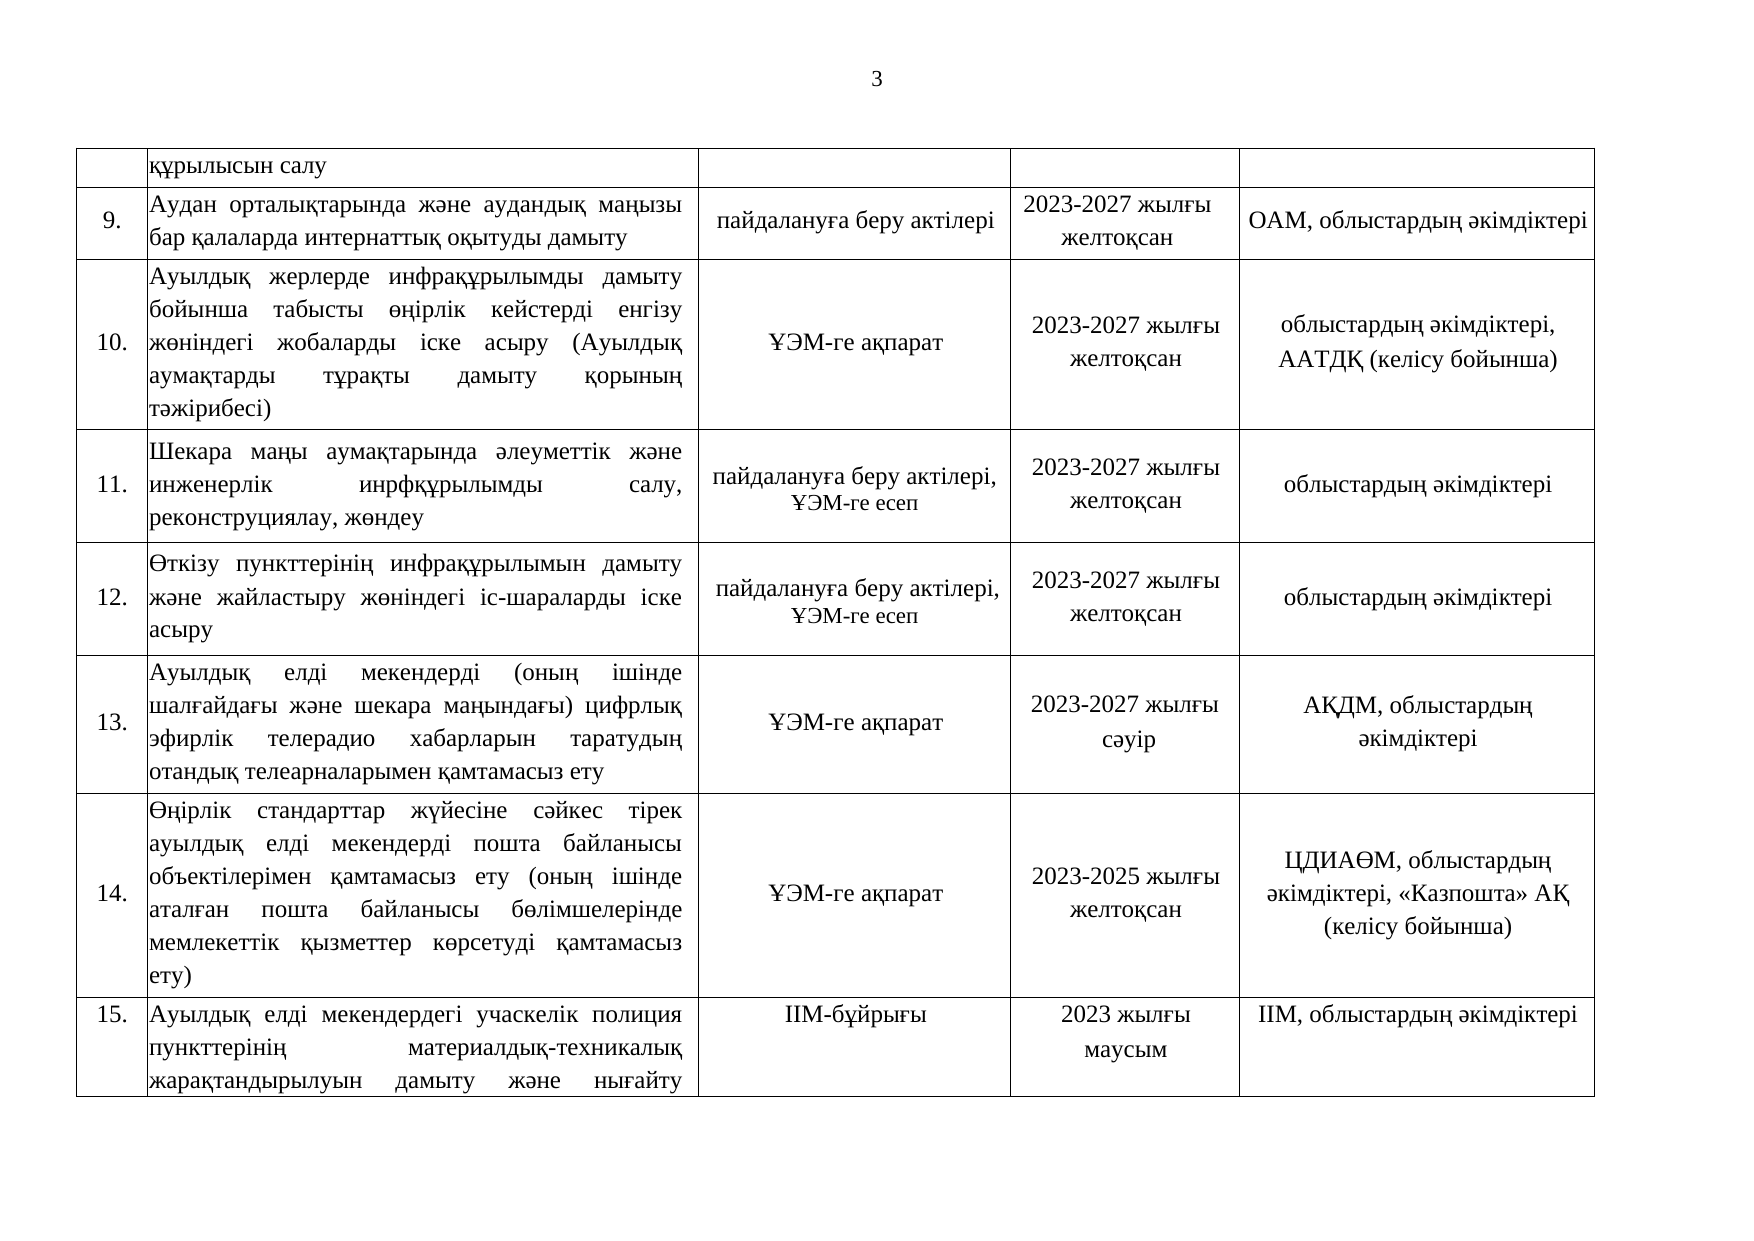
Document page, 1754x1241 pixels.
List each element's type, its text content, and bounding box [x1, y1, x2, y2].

table_cell 15. [77, 998, 147, 1096]
table_cell ҰЭМ-ге ақпарат [699, 794, 1010, 997]
table_cell ОАМ, облыстардың әкімдіктері [1240, 188, 1594, 258]
table_cell пайдалануға беру актілері, ҰЭМ-ге есеп [699, 430, 1010, 542]
table_cell 2023-2025 жылғы желтоқсан [1011, 794, 1239, 997]
table_cell ҰЭМ-ге ақпарат [699, 656, 1010, 793]
table_cell Өткізу пункттерінің инфрақұрылымын дамыту және жайластыру жөніндегі іс-шараларды іске асыру [148, 543, 698, 655]
table_cell 2023-2027 жылғы сәуір [1011, 656, 1239, 793]
table_cell 2023-2027 жылғы желтоқсан [1011, 260, 1239, 429]
table_cell ҰЭМ-ге ақпарат [699, 260, 1010, 429]
table_cell Ауылдық елді мекендерді (оның ішінде шалғайдағы және шекара маңындағы) цифрлық эфирлік телерадио хабарларын таратудың отандық телеарналарымен қамтамасыз ету [148, 656, 698, 793]
table_cell 8. [77, 149, 147, 187]
table_cell 13. [77, 656, 147, 793]
table_cell 2023-2027 жылғы желтоқсан [1011, 543, 1239, 655]
table_cell Ауылдық жерлерде инфрақұрылымды дамыту бойынша табысты өңірлік кейстерді енгізу жөніндегі жобаларды іске асыру (Ауылдық аумақтарды тұрақты дамыту қорының тәжірибесі) [148, 260, 698, 429]
table_cell Өңірлік стандарттар жүйесіне сәйкес тірек ауылдық елді мекендерді пошта байланысы объектілерімен қамтамасыз ету (оның ішінде аталған пошта байланысы бөлімшелерінде мемлекеттік қызметтер көрсетуді қамтамасыз ету) [148, 794, 698, 997]
table_cell пайдалануға беру актілері, ҰЭМ-ге есеп [699, 543, 1010, 655]
table_cell пайдалануға беру актілері [699, 188, 1010, 258]
table_cell 12. [77, 543, 147, 655]
table_cell 9. [77, 188, 147, 258]
table_cell АҚДМ, облыстардың әкімдіктері [1240, 656, 1594, 793]
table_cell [699, 149, 1010, 187]
table_cell 2023-2027 жылғы желтоқсан [1011, 430, 1239, 542]
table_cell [148, 998, 698, 1096]
table_cell облыстардың әкімдіктері [1240, 430, 1594, 542]
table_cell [1240, 998, 1594, 1096]
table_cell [1011, 149, 1239, 187]
table_cell 10. [77, 260, 147, 429]
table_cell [1240, 149, 1594, 187]
table_cell Шекара маңы аумақтарында әлеуметтік және инженерлік инрфқұрылымды салу, реконструциялау, жөндеу [148, 430, 698, 542]
table_cell 2023-2027 жылғы желтоқсан [1011, 188, 1239, 258]
table_cell Аудан орталықтарында және аудандық маңызы бар қалаларда интернаттық оқытуды дамыту [148, 188, 698, 258]
table_cell ІІМ-бұйрығы [699, 998, 1010, 1096]
table_cell 11. [77, 430, 147, 542]
table_cell ЦДИАӨМ, облыстардың әкімдіктері, «Казпошта» АҚ (келісу бойынша) [1240, 794, 1594, 997]
table_cell облыстардың әкімдіктері [1240, 543, 1594, 655]
table_cell 14. [77, 794, 147, 997]
table_cell облыстардың әкімдіктері, ААТДҚ (келісу бойынша) [1240, 260, 1594, 429]
table_cell 2023 жылғы маусым [1011, 998, 1239, 1096]
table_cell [148, 149, 698, 187]
